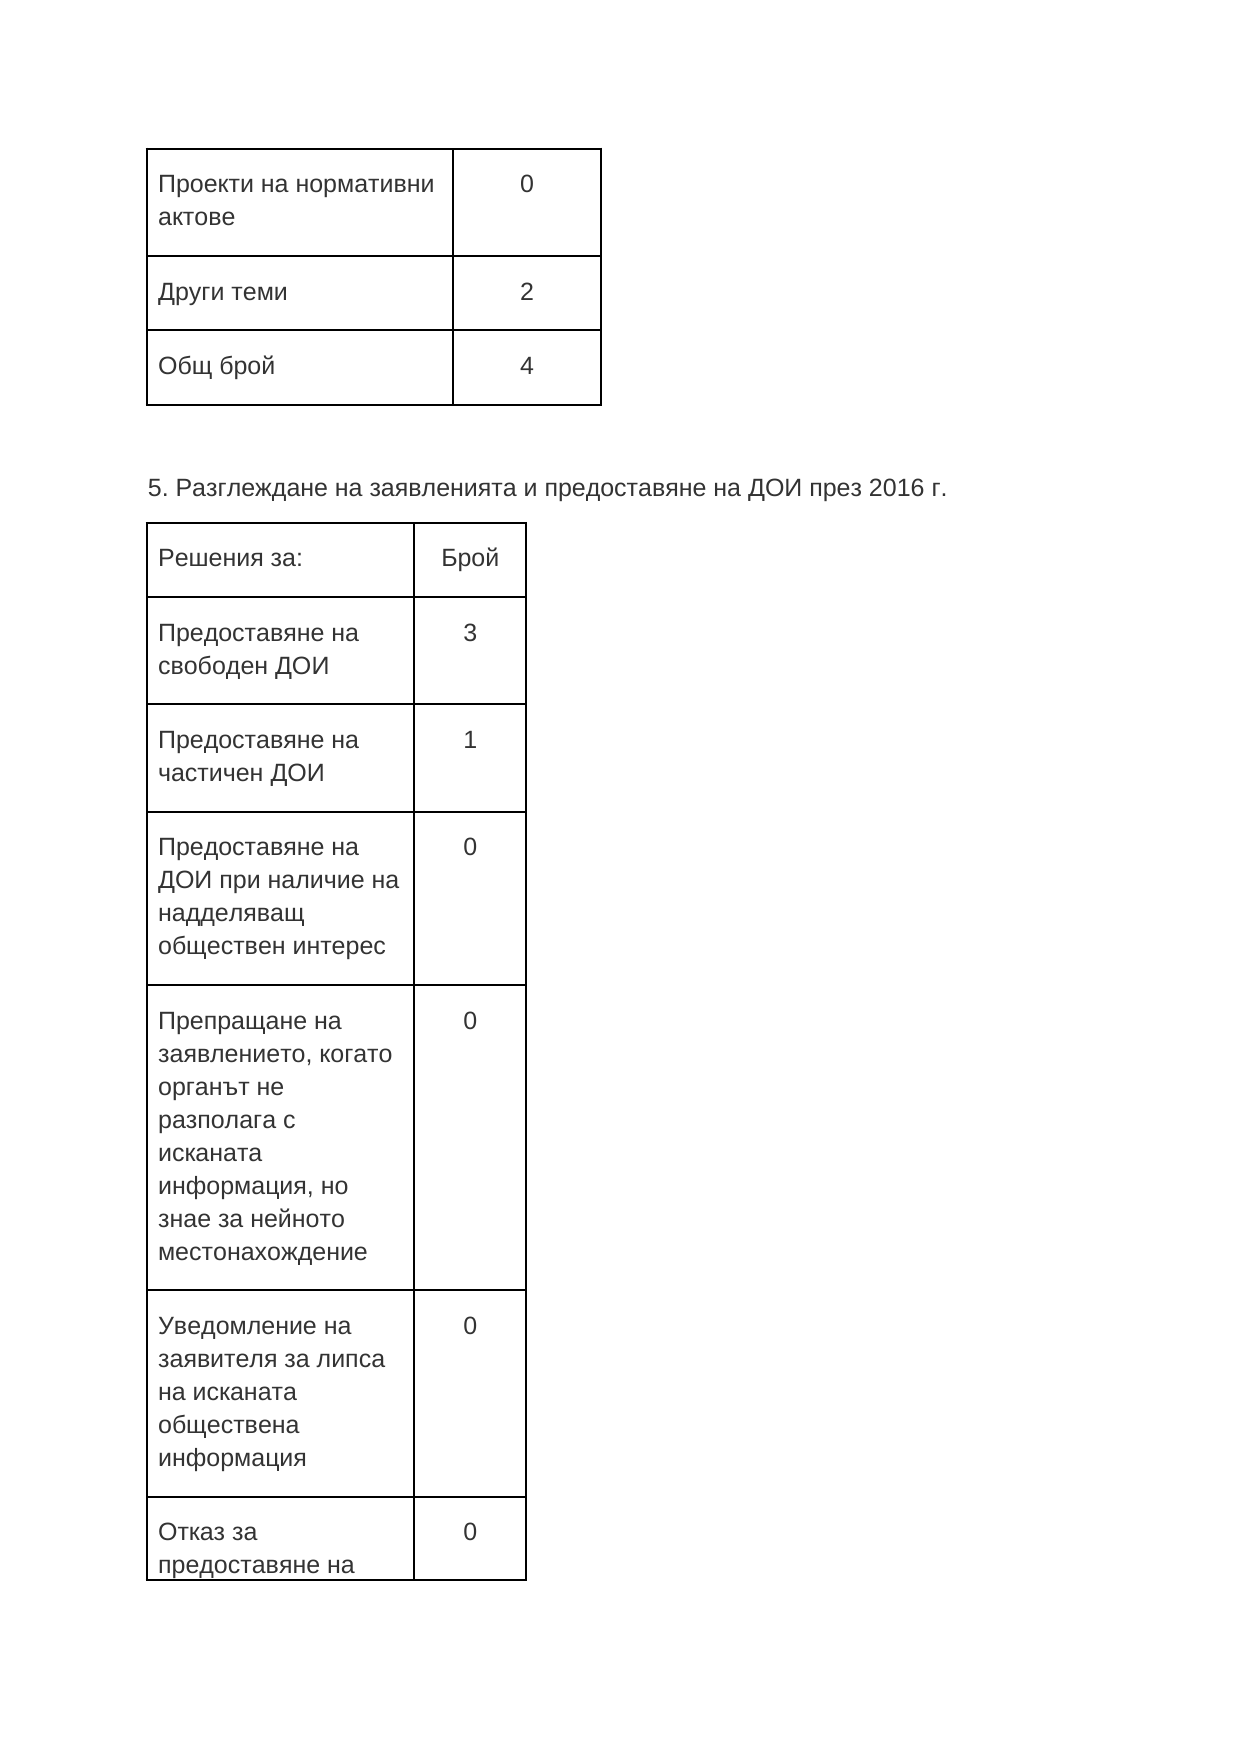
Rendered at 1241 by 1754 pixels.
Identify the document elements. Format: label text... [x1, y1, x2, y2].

table_cell 3 [415, 598, 525, 703]
table_cell Проекти на нормативни актове [148, 150, 452, 255]
table_cell 1 [415, 705, 525, 811]
table_cell 0 [415, 1291, 525, 1496]
table_cell Общ брой [148, 331, 452, 403]
table_cell 0 [415, 1498, 525, 1579]
table_header Решения за: [148, 524, 413, 596]
table_cell Други теми [148, 257, 452, 329]
table_cell Уведомление на заявителя за липса на исканата обществена информация [148, 1291, 413, 1496]
table_cell 4 [454, 331, 600, 403]
table_cell Предоставяне на свободен ДОИ [148, 598, 413, 703]
text 5. Разглеждане на заявленията и предоставяне на ДОИ през 2016 г. [148, 473, 1093, 502]
table_cell 0 [454, 150, 600, 255]
table_cell 0 [415, 813, 525, 984]
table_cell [148, 1498, 413, 1579]
table_cell 0 [415, 986, 525, 1289]
table_cell 2 [454, 257, 600, 329]
table_cell Предоставяне на частичен ДОИ [148, 705, 413, 811]
table_cell Препращане на заявлението, когато органът не разполага с исканата информация, но знае за нейното местонахождение [148, 986, 413, 1289]
table_cell Предоставяне на ДОИ при наличие на надделяващ обществен интерес [148, 813, 413, 984]
table_header Брой [415, 524, 525, 596]
